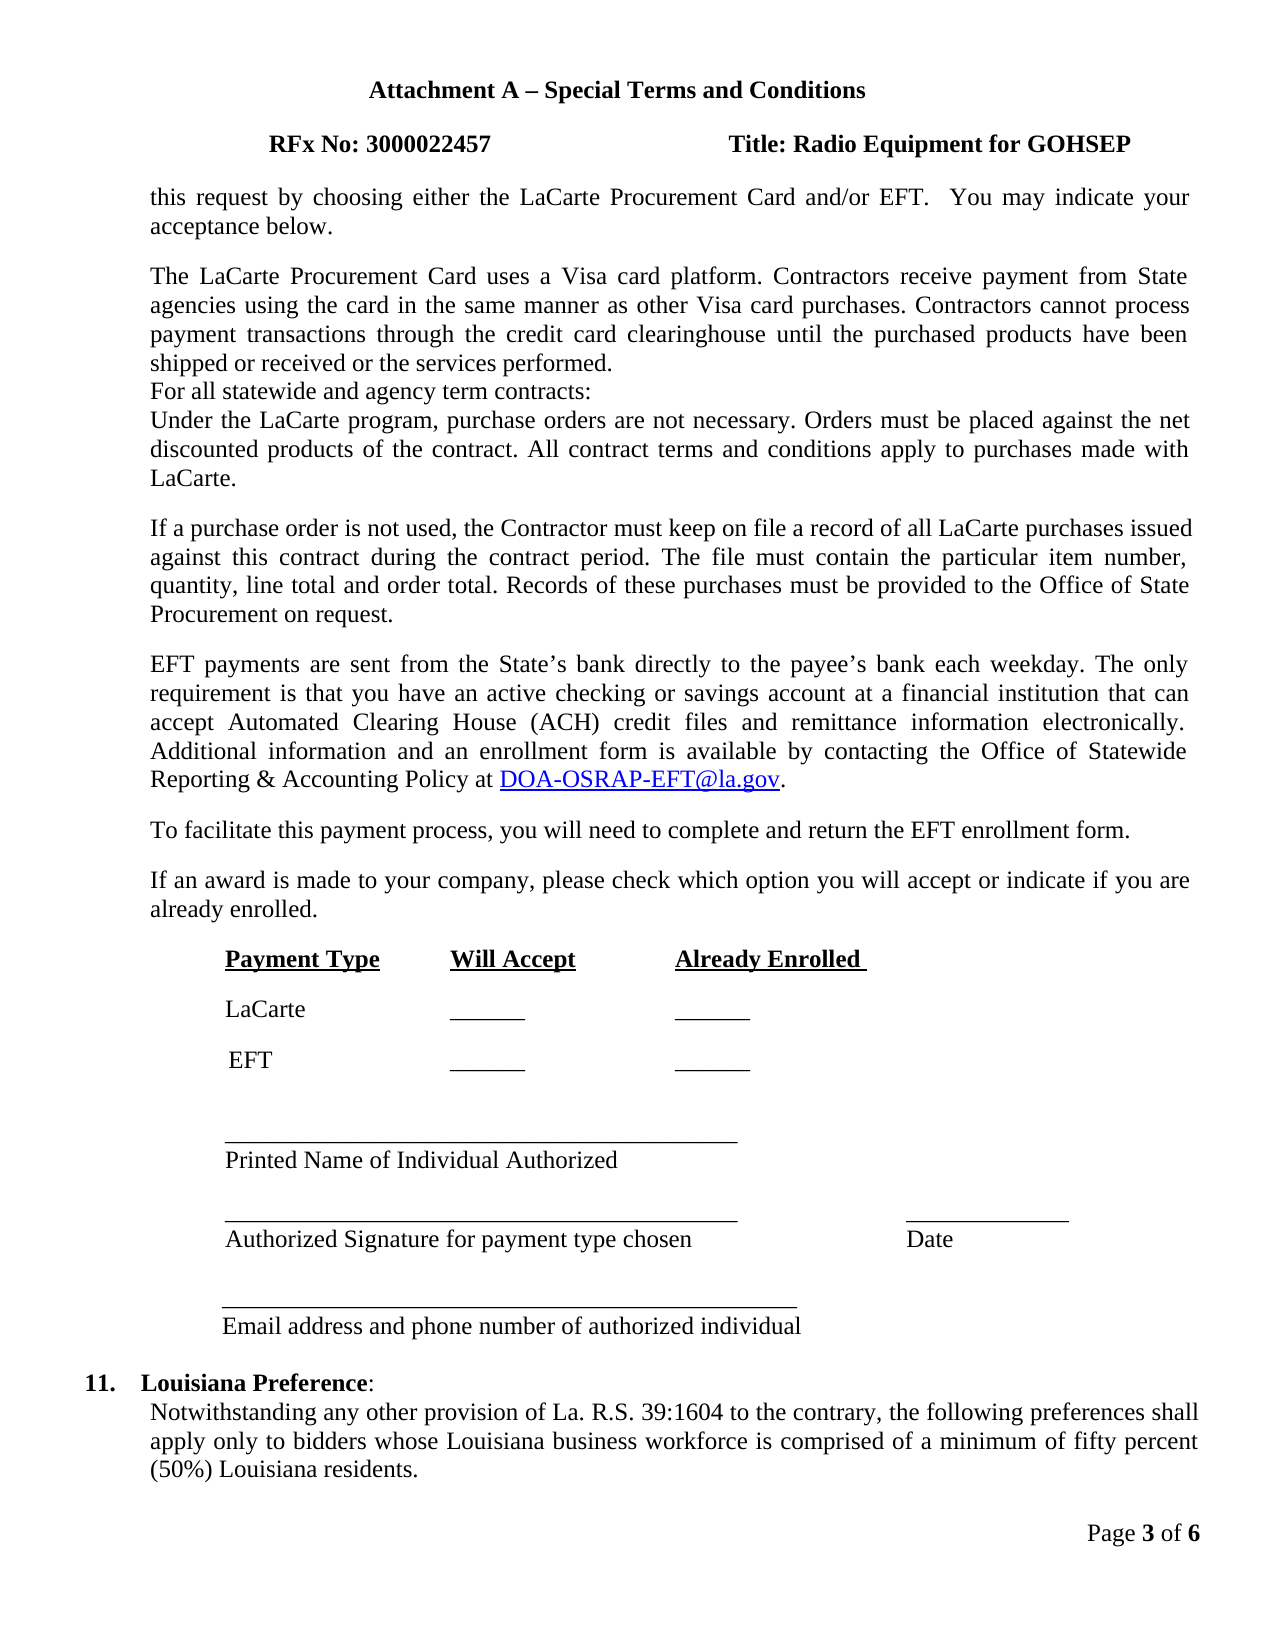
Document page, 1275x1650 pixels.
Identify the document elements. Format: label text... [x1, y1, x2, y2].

list LaCarte ______ ______ [131, 994, 1200, 1023]
list Printed Name of Individual Authorized [131, 1145, 1200, 1174]
list If an award is made to your company, please check which option you will accept or indicate if you are already enrolled. [131, 865, 1200, 923]
list Email address and phone number of authorized individual [131, 1311, 1200, 1339]
list EFT ______ ______ [178, 1045, 1200, 1073]
list If a purchase order is not used, the Contractor must keep on file a record of all LaCarte purchases issued against this contract during the contract period. The file must contain the particular item number, quantity, line total and order total. Records of these purchases must be provided to the Office of State Procurement on request. [131, 513, 1200, 628]
text Notwithstanding any other provision of La. R.S. 39:1604 to the contrary, the following preferences shall apply only to bidders whose Louisiana business workforce is comprised of a minimum of fifty percent (50%) Louisiana residents. [150, 1397, 1200, 1483]
list Authorized Signature for payment type chosen Date [131, 1224, 1200, 1253]
list For all statewide and agency term contracts: [131, 376, 1200, 405]
list _________________________________________ _____________ [131, 1196, 1200, 1224]
list The LaCarte Procurement Card uses a Visa card platform. Contractors receive payment from State agencies using the card in the same manner as other Visa card purchases. Contractors cannot process payment transactions through the credit card clearinghouse until the purchased products have been shipped or received or the services performed. [131, 261, 1200, 376]
list EFT payments are sent from the State’s bank directly to the payee’s bank each weekday. The only requirement is that you have an active checking or savings account at a financial institution that can accept Automated Clearing House (ACH) credit files and remittance information electronically. Additional information and an enrollment form is available by contacting the Office of Statewide Reporting & Accounting Policy at DOA-OSRAP-EFT@la.gov. [131, 649, 1200, 793]
list To facilitate this payment process, you will need to complete and return the EFT enrollment form. [131, 815, 1200, 843]
list Under the LaCarte program, purchase orders are not necessary. Orders must be placed against the net discounted products of the contract. All contract terms and conditions apply to purchases made with LaCarte. [131, 405, 1200, 491]
list Payment Type Will Accept Already Enrolled [131, 944, 1200, 973]
list _________________________________________ [131, 1117, 1200, 1145]
list Louisiana Preference: [84, 1368, 1200, 1397]
list ______________________________________________ [131, 1282, 1200, 1311]
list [131, 182, 1200, 240]
